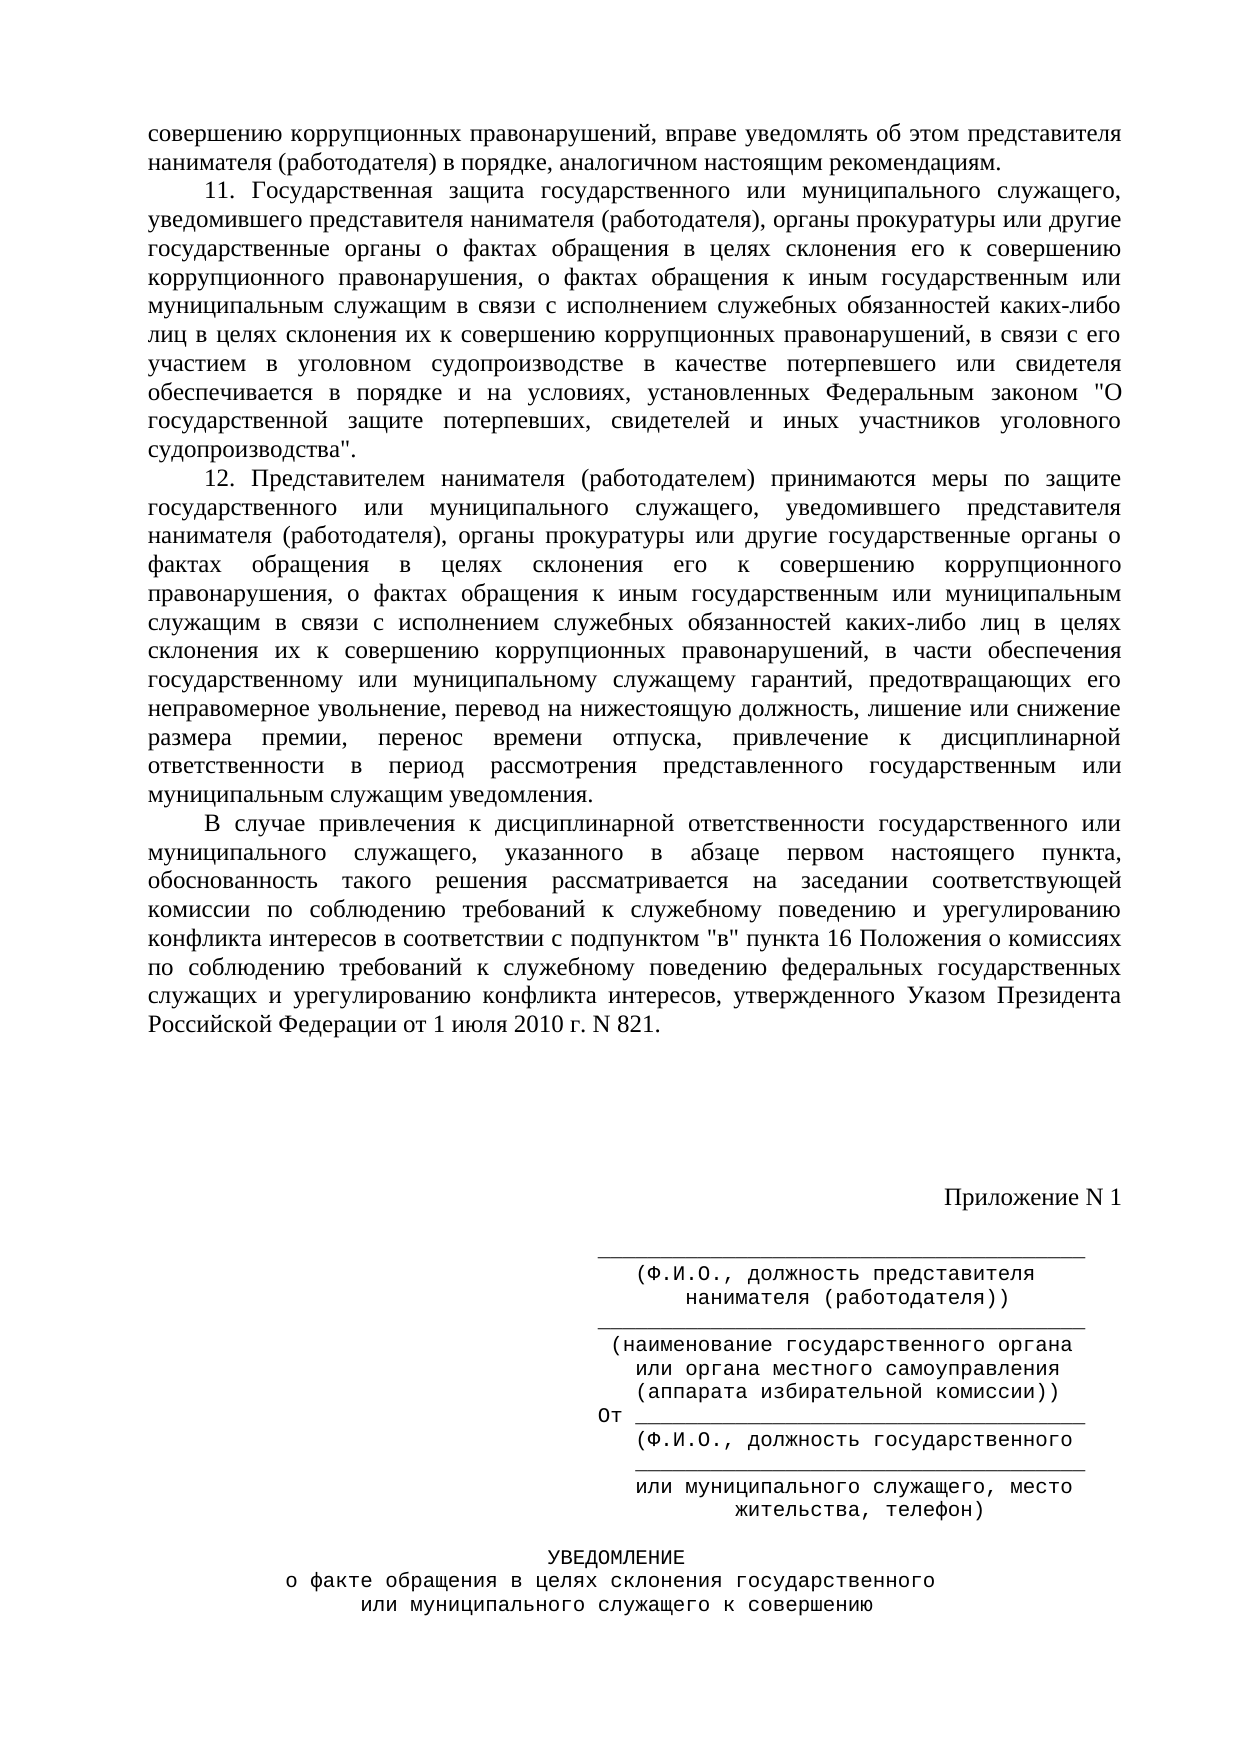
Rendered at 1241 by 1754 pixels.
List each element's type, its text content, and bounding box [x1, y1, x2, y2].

text (наименование государственного органа [148, 1334, 1122, 1358]
text Приложение N 1 [148, 1182, 1122, 1211]
text или муниципального служащего, место [148, 1476, 1122, 1499]
text _______________________________________ [148, 1310, 1122, 1334]
text или органа местного самоуправления [148, 1358, 1122, 1381]
text (аппарата избирательной комиссии)) [148, 1381, 1122, 1405]
text В случае привлечения к дисциплинарной ответственности государственного или муниципального служащего, указанного в абзаце первом настоящего пункта, обоснованность такого решения рассматривается на заседании соответствующей комиссии по соблюдению требований к служебному поведению и урегулированию конфликта интересов в соответствии с подпунктом "в" пункта 16 Положения о комиссиях по соблюдению требований к служебному поведению федеральных государственных служащих и урегулированию конфликта интересов, утвержденного Указом Президента Российской Федерации от 1 июля 2010 г. N 821. [148, 808, 1122, 1038]
text или муниципального служащего к совершению [148, 1594, 1122, 1618]
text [148, 118, 1122, 176]
text нанимателя (работодателя)) [148, 1287, 1122, 1310]
text 11. Государственная защита государственного или муниципального служащего, уведомившего представителя нанимателя (работодателя), органы прокуратуры или другие государственные органы о фактах обращения в целях склонения его к совершению коррупционного правонарушения, о фактах обращения к иным государственным или муниципальным служащим в связи с исполнением служебных обязанностей каких-либо лиц в целях склонения их к совершению коррупционных правонарушений, в связи с его участием в уголовном судопроизводстве в качестве потерпевшего или свидетеля обеспечивается в порядке и на условиях, установленных Федеральным законом "О государственной защите потерпевших, свидетелей и иных участников уголовного судопроизводства". [148, 176, 1122, 463]
text От ____________________________________ [148, 1405, 1122, 1428]
text УВЕДОМЛЕНИЕ [148, 1547, 1122, 1570]
text 12. Представителем нанимателя (работодателем) принимаются меры по защите государственного или муниципального служащего, уведомившего представителя нанимателя (работодателя), органы прокуратуры или другие государственные органы о фактах обращения в целях склонения его к совершению коррупционного правонарушения, о фактах обращения к иным государственным или муниципальным служащим в связи с исполнением служебных обязанностей каких-либо лиц в целях склонения их к совершению коррупционных правонарушений, в части обеспечения государственному или муниципальному служащему гарантий, предотвращающих его неправомерное увольнение, перевод на нижестоящую должность, лишение или снижение размера премии, перенос времени отпуска, привлечение к дисциплинарной ответственности в период рассмотрения представленного государственным или муниципальным служащим уведомления. [148, 463, 1122, 808]
text (Ф.И.О., должность государственного [148, 1428, 1122, 1452]
text ____________________________________ [148, 1452, 1122, 1476]
text (Ф.И.О., должность представителя [148, 1263, 1122, 1287]
text жительства, телефон) [148, 1499, 1122, 1523]
text _______________________________________ [148, 1239, 1122, 1263]
text о факте обращения в целях склонения государственного [148, 1570, 1122, 1594]
